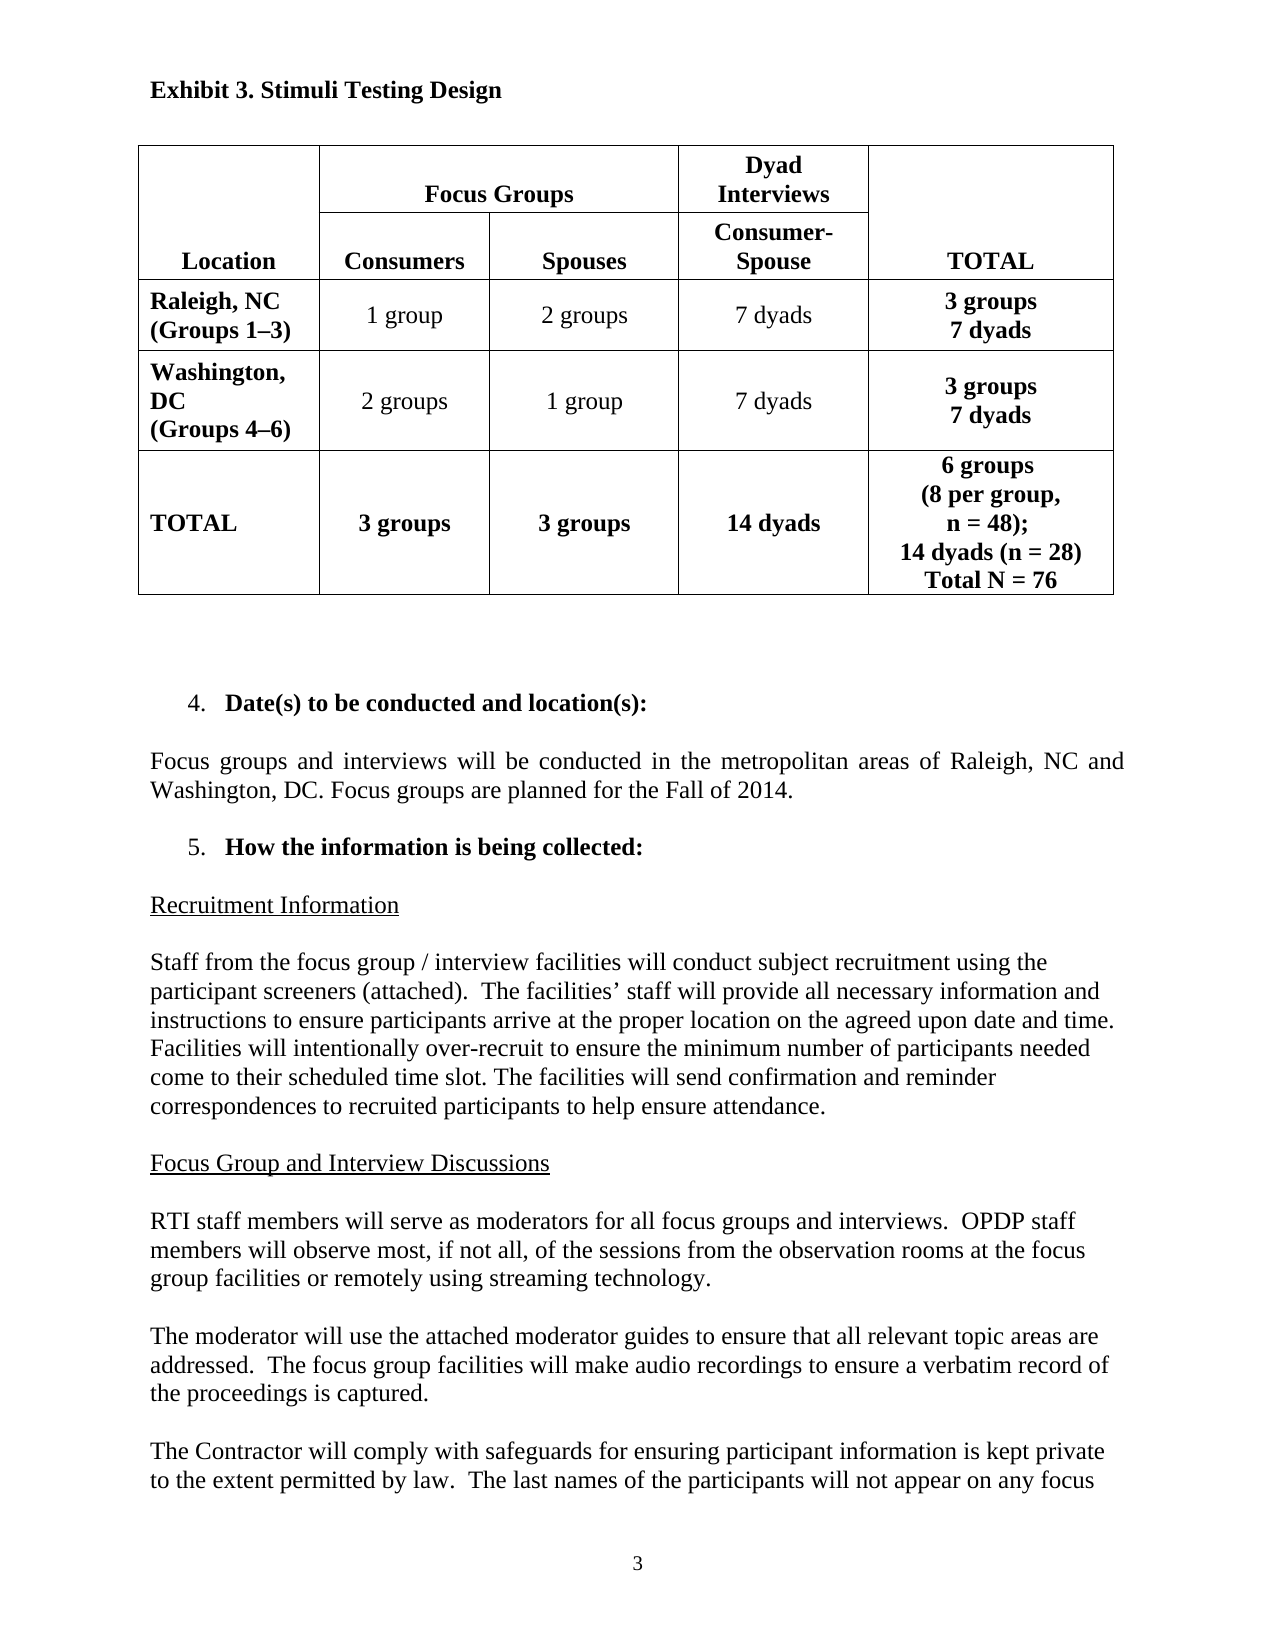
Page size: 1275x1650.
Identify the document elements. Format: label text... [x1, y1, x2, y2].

list Date(s) to be conducted and location(s): [187, 688, 1125, 717]
table_cell 3 groups 7 dyads [869, 351, 1113, 449]
table_header Focus Groups [320, 146, 678, 212]
table_cell Spouses [490, 213, 678, 279]
text The moderator will use the attached moderator guides to ensure that all relevant topic areas are addressed. The focus group facilities will make audio recordings to ensure a verbatim record of the proceedings is captured. [150, 1321, 1125, 1407]
table_cell 6 groups (8 per group, n = 48); 14 dyads (n = 28) Total N = 76 [869, 451, 1113, 594]
text RTI staff members will serve as moderators for all focus groups and interviews. OPDP staff members will observe most, if not all, of the sessions from the observation rooms at the focus group facilities or remotely using streaming technology. [150, 1206, 1125, 1292]
text Recruitment Information [150, 890, 1125, 918]
table_cell 2 groups [320, 351, 489, 449]
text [150, 1436, 1125, 1493]
table_cell 3 groups [320, 451, 489, 594]
table_cell 2 groups [490, 280, 678, 350]
text Focus groups and interviews will be conducted in the metropolitan areas of Raleigh, NC and Washington, DC. Focus groups are planned for the Fall of 2014. [150, 746, 1125, 803]
list How the information is being collected: [187, 832, 1125, 861]
table_cell 14 dyads [679, 451, 868, 594]
table_cell 1 group [490, 351, 678, 449]
text Focus Group and Interview Discussions [150, 1148, 1125, 1177]
table_header Dyad Interviews [679, 146, 868, 212]
table_cell 3 groups 7 dyads [869, 280, 1113, 350]
table_cell Raleigh, NC (Groups 1–3) [139, 280, 319, 350]
text Exhibit 3. Stimuli Testing Design [150, 75, 1125, 104]
table_cell TOTAL [139, 451, 319, 594]
table_cell 7 dyads [679, 280, 868, 350]
table_cell 1 group [320, 280, 489, 350]
table_cell 7 dyads [679, 351, 868, 449]
table_cell Consumers [320, 213, 489, 279]
table_cell Washington, DC (Groups 4–6) [139, 351, 319, 449]
table_cell Consumer-Spouse [679, 213, 868, 279]
text Staff from the focus group / interview facilities will conduct subject recruitment using the participant screeners (attached). The facilities’ staff will provide all necessary information and instructions to ensure participants arrive at the proper location on the agreed upon date and time. Facilities will intentionally over-recruit to ensure the minimum number of participants needed come to their scheduled time slot. The facilities will send confirmation and reminder correspondences to recruited participants to help ensure attendance. [150, 947, 1125, 1120]
table_cell 3 groups [490, 451, 678, 594]
table_header Location [139, 146, 319, 279]
table_header TOTAL [869, 146, 1113, 279]
